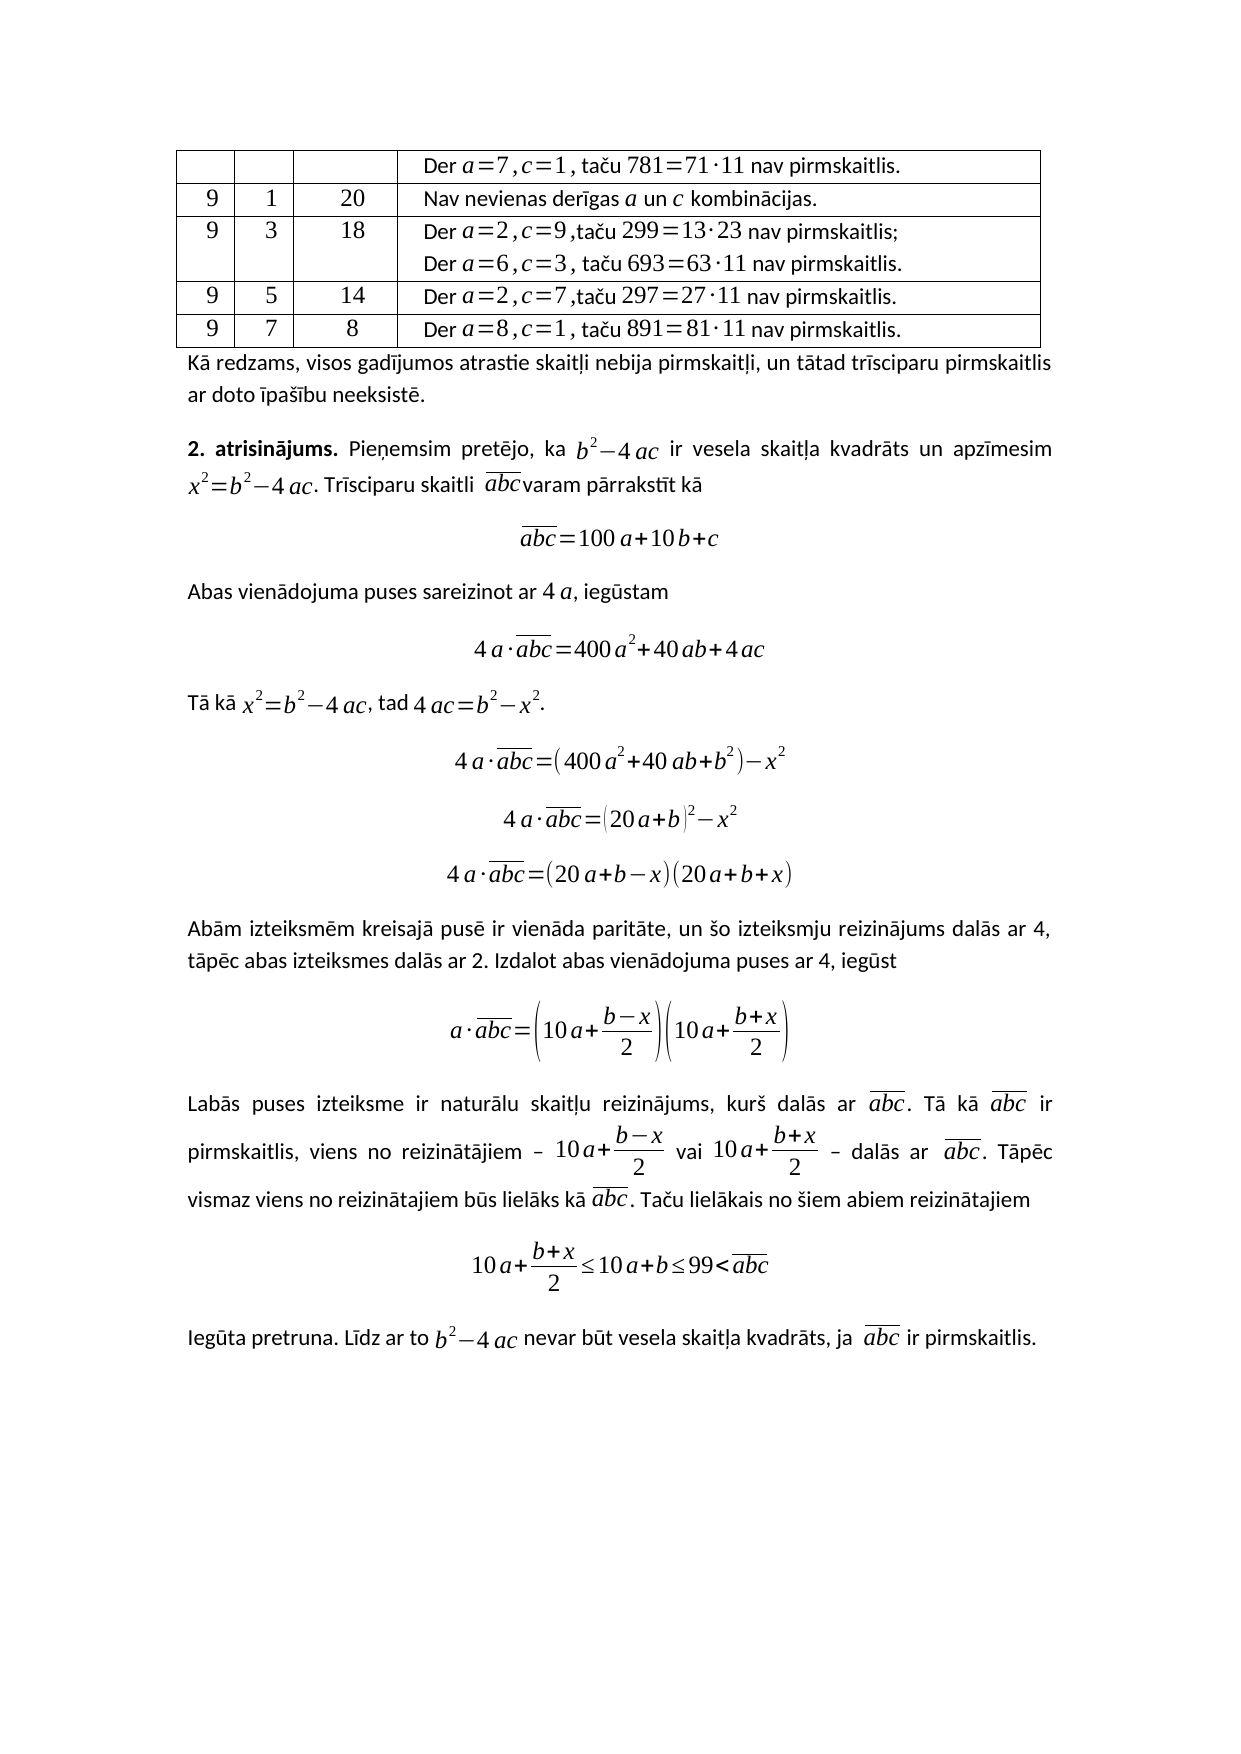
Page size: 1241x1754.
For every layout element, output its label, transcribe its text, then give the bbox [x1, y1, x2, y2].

table_cell [294, 315, 397, 347]
table_cell [235, 282, 293, 314]
text Kā redzams, visos gadījumos atrastie skaitļi nebija pirmskaitļi, un tātad trīsciparu pirmskaitlis ar doto īpašību neeksistē. [187, 348, 1053, 408]
table_cell [235, 151, 293, 183]
table_cell [294, 217, 397, 281]
text Abas vienādojuma puses sareizinot ar , iegūstam [187, 577, 1053, 606]
table_cell [177, 184, 234, 216]
table_cell Der taču nav pirmskaitlis. [398, 315, 1040, 347]
text Abām izteiksmēm kreisajā pusē ir vienāda paritāte, un šo izteiksmju reizinājums dalās ar 4, tāpēc abas izteiksmes dalās ar 2. Izdalot abas vienādojuma puses ar 4, iegūst [187, 914, 1053, 974]
table_cell [235, 217, 293, 281]
table_cell [294, 151, 397, 183]
table_cell Der taču nav pirmskaitlis. [398, 282, 1040, 314]
table_cell [177, 282, 234, 314]
table_cell [235, 315, 293, 347]
table_cell [177, 217, 234, 281]
text Tā kā , tad . [187, 687, 1053, 718]
table_cell [294, 184, 397, 216]
text Iegūta pretruna. Līdz ar to nevar būt vesela skaitļa kvadrāts, ja ir pirmskaitlis. [187, 1322, 1053, 1353]
table_cell [177, 315, 234, 347]
table_cell Nav nevienas derīgas un kombinācijas. [398, 184, 1040, 216]
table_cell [398, 217, 1040, 281]
table_cell [235, 184, 293, 216]
text 2. atrisinājums. Pieņemsim pretējo, ka ir vesela skaitļa kvadrāts un apzīmesim . Trīsciparu skaitli varam pārrakstīt kā [187, 433, 1053, 499]
table_cell [294, 282, 397, 314]
table_cell [177, 151, 234, 183]
text Labās puses izteiksme ir naturālu skaitļu reizinājums, kurš dalās ar . Tā kā ir pirmskaitlis, viens no reizinātājiem – vai – dalās ar . Tāpēc vismaz viens no reizinātajiem būs lielāks kā . Taču lielākais no šiem abiem reizinātajiem [187, 1089, 1053, 1213]
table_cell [398, 151, 1040, 183]
